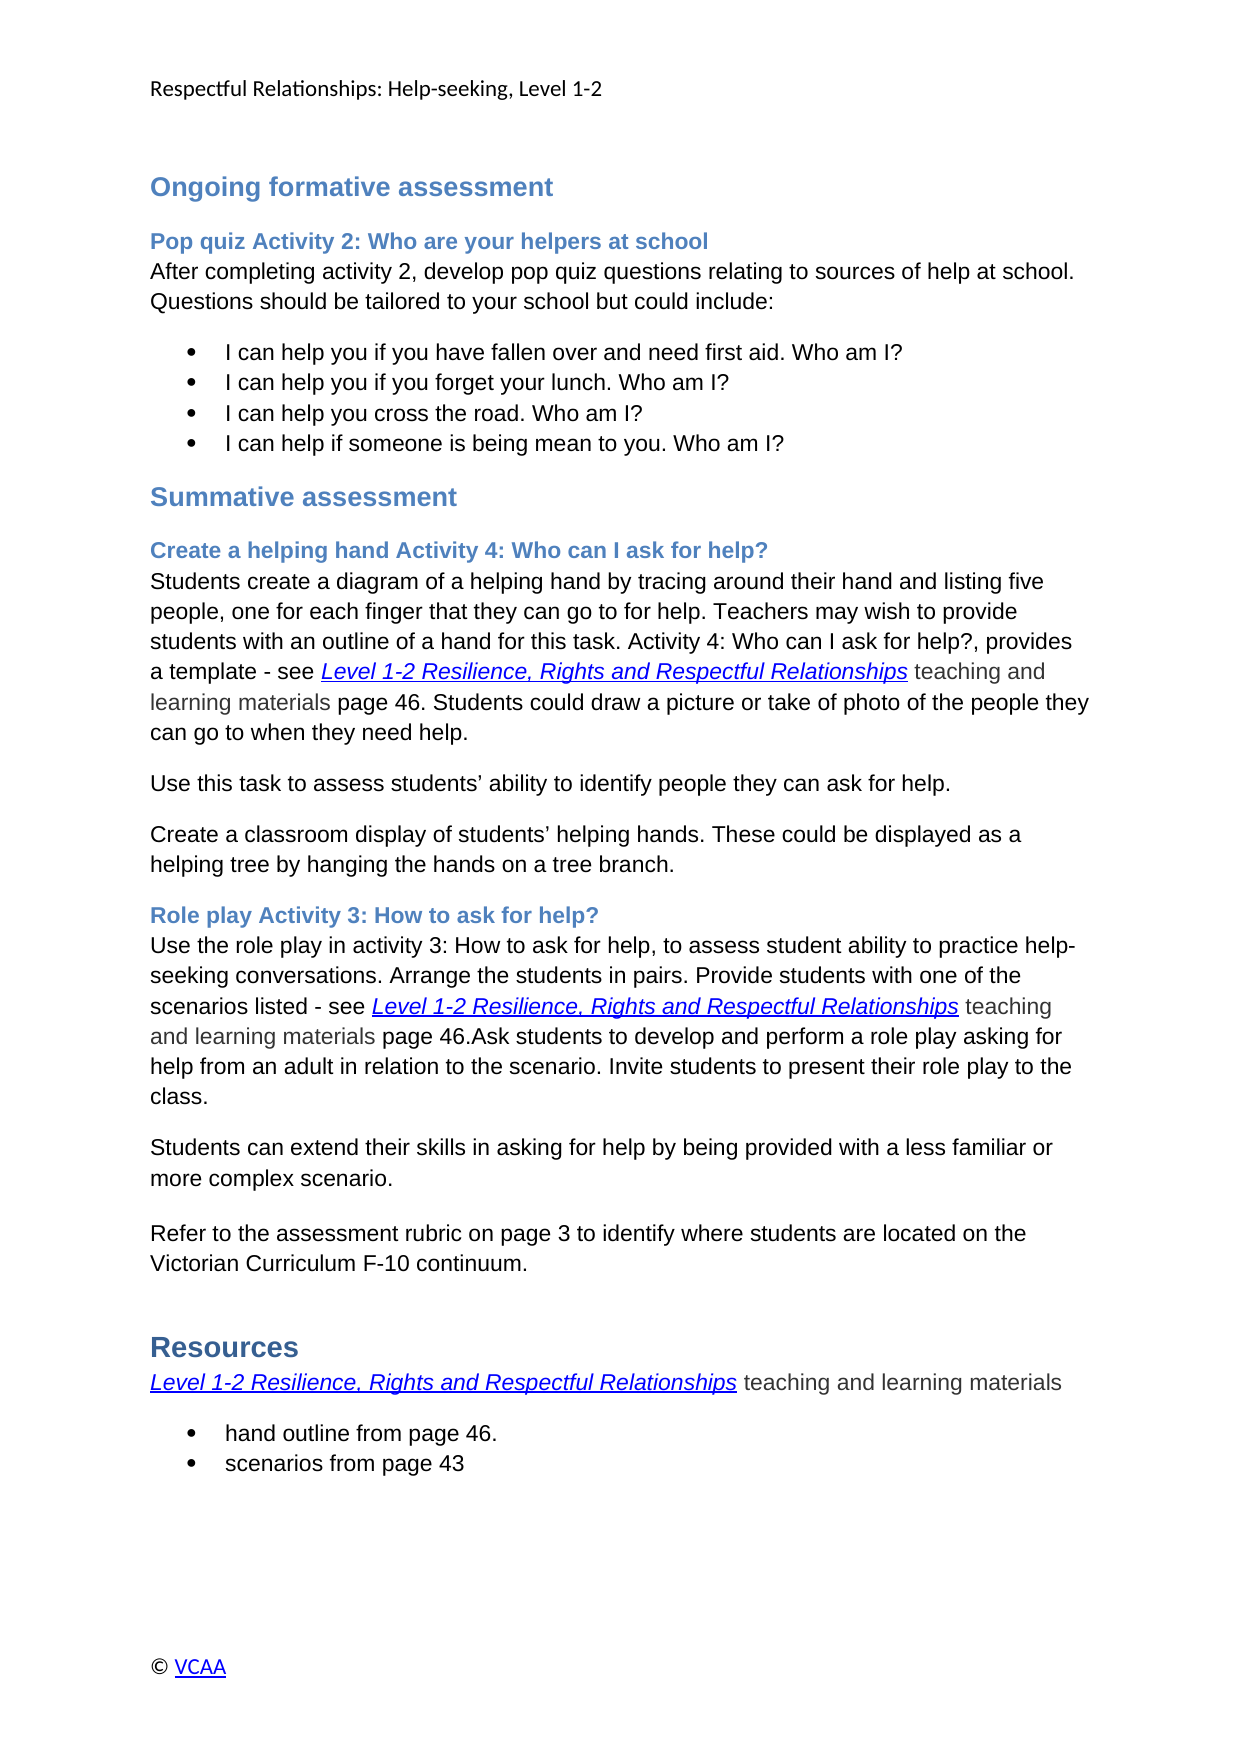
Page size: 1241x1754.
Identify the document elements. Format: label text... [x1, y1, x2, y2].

subtitle Create a helping hand Activity 4: Who can I ask for help? [150, 537, 1090, 564]
subtitle Pop quiz Activity 2: Who are your helpers at school [150, 228, 1090, 254]
subtitle Ongoing formative assessment [150, 171, 1090, 202]
text Students create a diagram of a helping hand by tracing around their hand and listing five people, one for each finger that they can go to for help. Teachers may wish to provide students with an outline of a hand for this task. Activity 4: Who can I ask for help?, provides a template - see Level 1-2 Resilience, Rights and Respectful Relationships teaching and learning materials page 46. Students could draw a picture or take of photo of the people they can go to when they need help. [150, 568, 1090, 745]
list scenarios from page 43 [187, 1450, 1090, 1476]
text Use this task to assess students’ ability to identify people they can ask for help. [150, 770, 1090, 796]
list I can help you if you have fallen over and need first aid. Who am I? [187, 339, 1090, 365]
text Students can extend their skills in asking for help by being provided with a less familiar or more complex scenario. [150, 1134, 1090, 1191]
list I can help you if you forget your lunch. Who am I? [187, 369, 1090, 396]
subtitle Resources [150, 1330, 1090, 1364]
subtitle Role play Activity 3: How to ask for help? [150, 902, 1090, 928]
list I can help you cross the road. Who am I? [187, 399, 1090, 426]
text Use the role play in activity 3: How to ask for help, to assess student ability to practice help-seeking conversations. Arrange the students in pairs. Provide students with one of the scenarios listed - see Level 1-2 Resilience, Rights and Respectful Relationships teaching and learning materials page 46.Ask students to develop and perform a role play asking for help from an adult in relation to the scenario. Invite students to present their role play to the class. [150, 932, 1090, 1110]
subtitle Summative assessment [150, 481, 1090, 512]
text Refer to the assessment rubric on page 3 to identify where students are located on the Victorian Curriculum F-10 continuum. [150, 1220, 1090, 1276]
text After completing activity 2, develop pop quiz questions relating to sources of help at school. Questions should be tailored to your school but could include: [150, 258, 1090, 314]
list I can help if someone is being mean to you. Who am I? [187, 430, 1090, 456]
list hand outline from page 46. [187, 1420, 1090, 1446]
text Create a classroom display of students’ helping hands. These could be displayed as a helping tree by hanging the hands on a tree branch. [150, 821, 1090, 877]
text Level 1-2 Resilience, Rights and Respectful Relationships teaching and learning materials [150, 1369, 1090, 1395]
